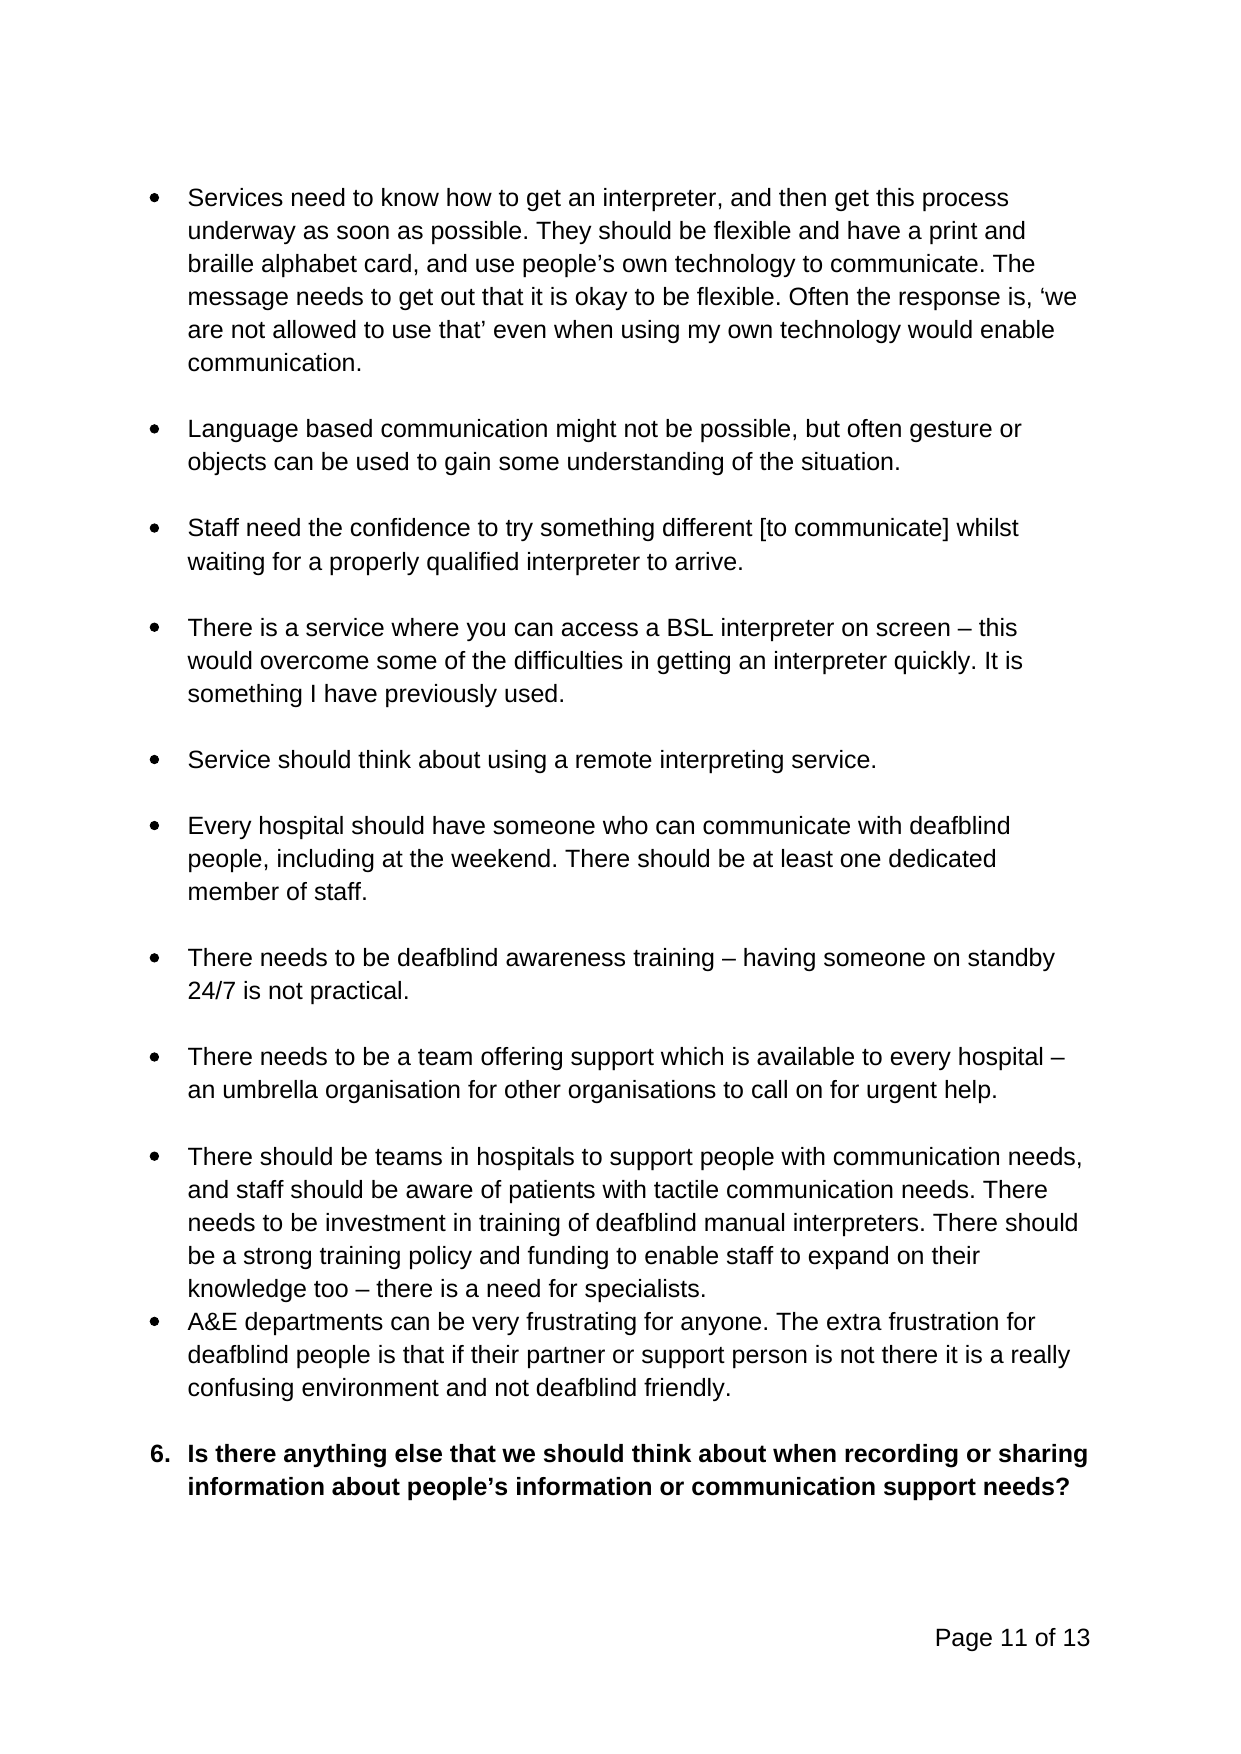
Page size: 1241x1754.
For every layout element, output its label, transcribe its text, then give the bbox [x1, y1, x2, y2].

list Services need to know how to get an interpreter, and then get this process underway as soon as possible. They should be flexible and have a print and braille alphabet card, and use people’s own technology to communicate. The message needs to get out that it is okay to be flexible. Often the response is, ‘we are not allowed to use that’ even when using my own technology would enable communication. [150, 183, 1090, 377]
list There needs to be a team offering support which is available to every hospital – an umbrella organisation for other organisations to call on for urgent help. [150, 1042, 1090, 1104]
list A&E departments can be very frustrating for anyone. The extra frustration for deafblind people is that if their partner or support person is not there it is a really confusing environment and not deafblind friendly. [150, 1307, 1090, 1402]
list There needs to be deafblind awareness training – having someone on standby 24/7 is not practical. [150, 943, 1090, 1005]
list There should be teams in hospitals to support people with communication needs, and staff should be aware of patients with tactile communication needs. There needs to be investment in training of deafblind manual interpreters. There should be a strong training policy and funding to enable staff to expand on their knowledge too – there is a need for specialists. [150, 1141, 1090, 1302]
list Every hospital should have someone who can communicate with deafblind people, including at the weekend. There should be at least one dedicated member of staff. [150, 811, 1090, 906]
list Service should think about using a remote interpreting service. [150, 745, 1090, 774]
list Is there anything else that we should think about when recording or sharing information about people’s information or communication support needs? [150, 1439, 1090, 1501]
list Language based communication might not be possible, but often gesture or objects can be used to gain some understanding of the situation. [150, 414, 1090, 476]
list Staff need the confidence to try something different [to communicate] whilst waiting for a properly qualified interpreter to arrive. [150, 513, 1090, 575]
list There is a service where you can access a BSL interpreter on screen – this would overcome some of the difficulties in getting an interpreter quickly. It is something I have previously used. [150, 613, 1090, 707]
